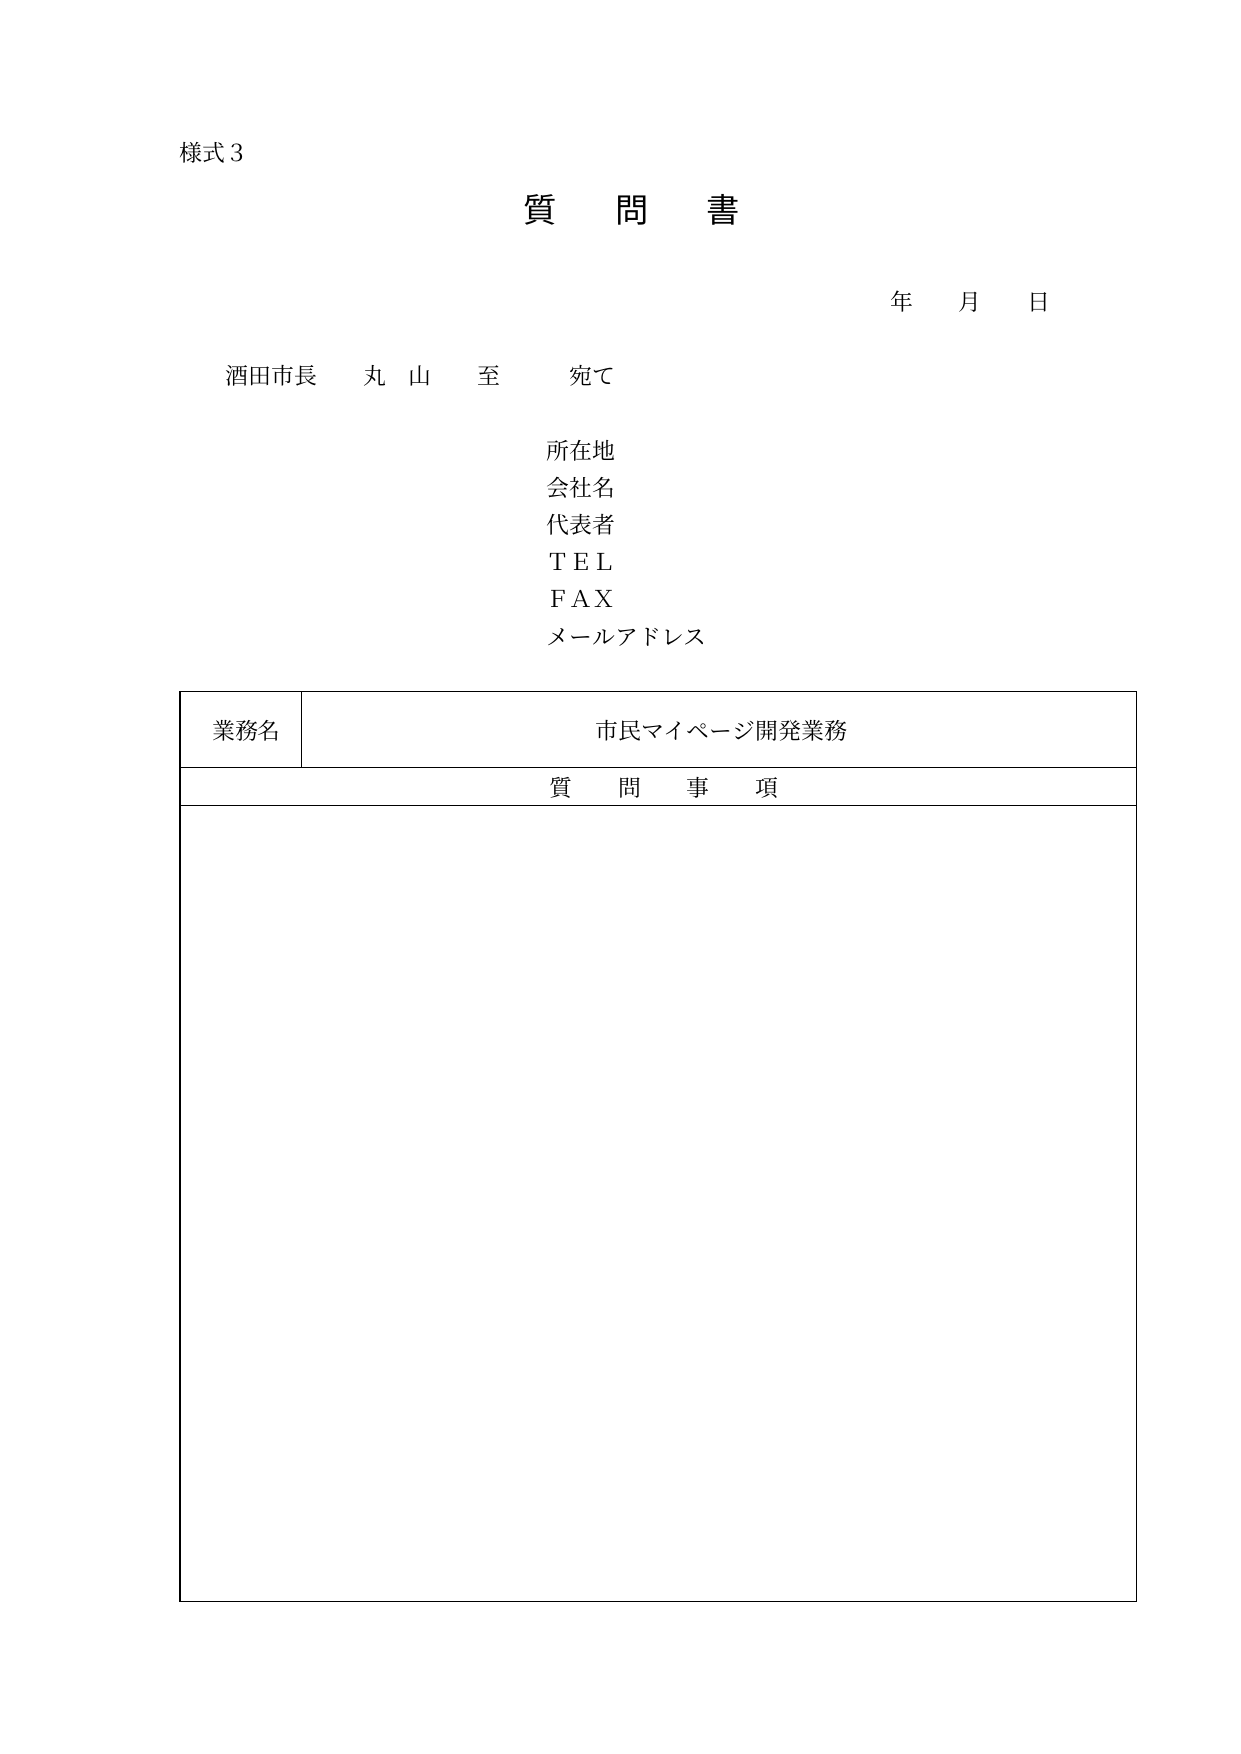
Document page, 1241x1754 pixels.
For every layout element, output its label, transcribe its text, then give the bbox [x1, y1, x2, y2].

text メールアドレス [501, 617, 1096, 654]
text 酒田市長 丸 山 至 宛て [179, 356, 1096, 393]
text 様式３ [179, 133, 1096, 170]
text 会社名 [501, 468, 1096, 505]
text 年 月 日 [815, 282, 1096, 319]
text ＦＡＸ [501, 579, 1096, 617]
text 質 問 書 [179, 170, 1096, 245]
table_cell 質 問 事 項 [181, 768, 1136, 805]
text ＴＥＬ [501, 542, 1096, 579]
table_cell [181, 806, 1136, 1601]
text 代表者 [501, 505, 1096, 542]
table_header 市民マイページ開発業務 [302, 692, 1136, 767]
text 所在地 [501, 431, 1096, 468]
table_header 業務名 [181, 692, 301, 767]
